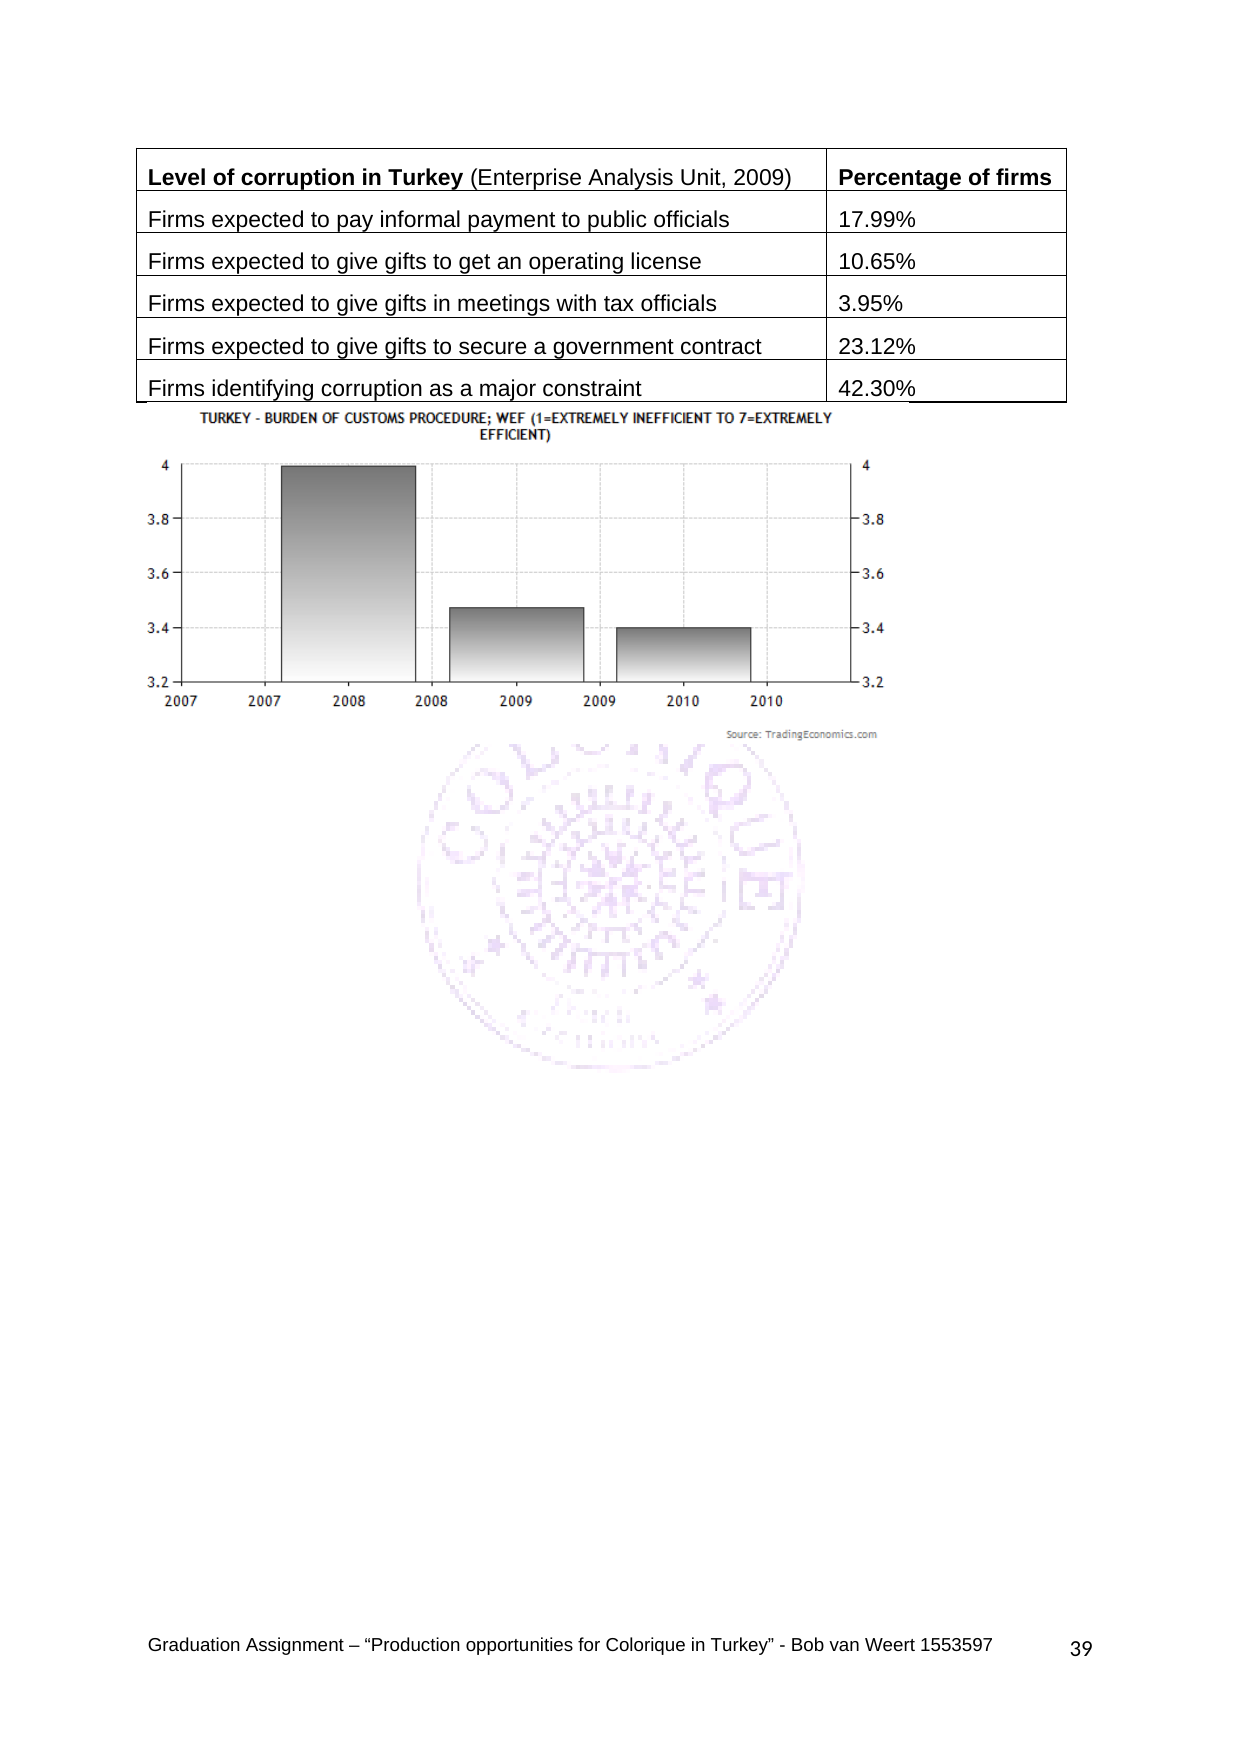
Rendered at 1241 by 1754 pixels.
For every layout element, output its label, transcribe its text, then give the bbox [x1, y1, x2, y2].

table_cell Firms expected to give gifts to get an operating license [137, 233, 826, 274]
picture [147, 402, 909, 744]
table_cell 10.65% [827, 233, 1066, 274]
table_cell 17.99% [827, 191, 1066, 232]
table_cell 23.12% [827, 318, 1066, 359]
table_cell Firms expected to give gifts to secure a government contract [137, 318, 826, 359]
table_cell 42.30% [827, 360, 1066, 401]
table_header Percentage of firms [827, 149, 1066, 190]
table_cell Firms identifying corruption as a major constraint [137, 360, 826, 401]
table_cell Firms expected to pay informal payment to public officials [137, 191, 826, 232]
table_cell 3.95% [827, 276, 1066, 317]
table_header Level of corruption in Turkey (Enterprise Analysis Unit, 2009) [137, 149, 826, 190]
table_cell Firms expected to give gifts in meetings with tax officials [137, 276, 826, 317]
